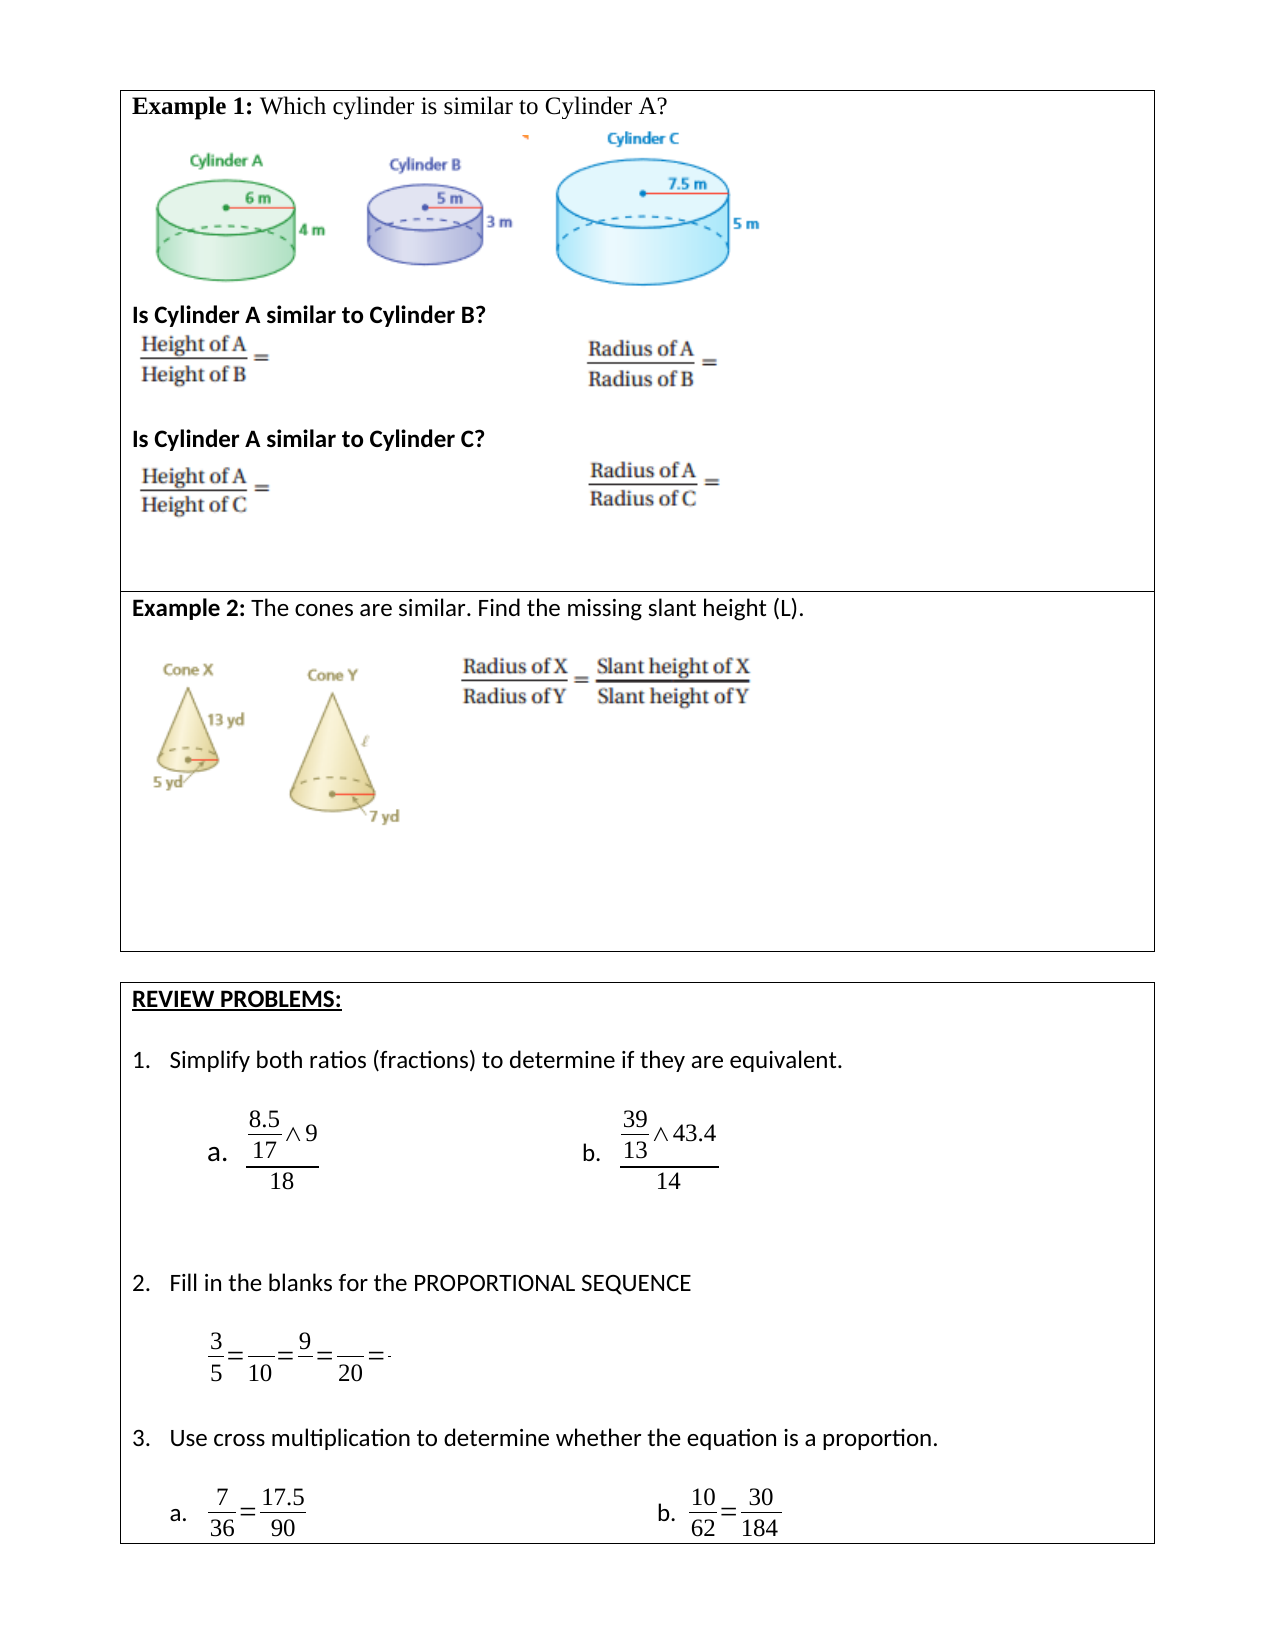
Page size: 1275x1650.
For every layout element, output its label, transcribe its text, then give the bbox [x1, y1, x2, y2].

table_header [121, 983, 1154, 1542]
table_header Example 1: Which cylinder is similar to Cylinder A? Is Cylinder A similar to Cylinder B? Is Cylinder A similar to Cylinder C? [121, 91, 1154, 591]
picture [581, 454, 723, 520]
table_cell Example 2: The cones are similar. Find the missing slant height (L). [121, 592, 1154, 951]
picture [131, 119, 763, 300]
picture [131, 330, 273, 396]
picture [581, 330, 728, 396]
picture [143, 653, 420, 844]
picture [449, 653, 759, 713]
picture [131, 458, 274, 520]
